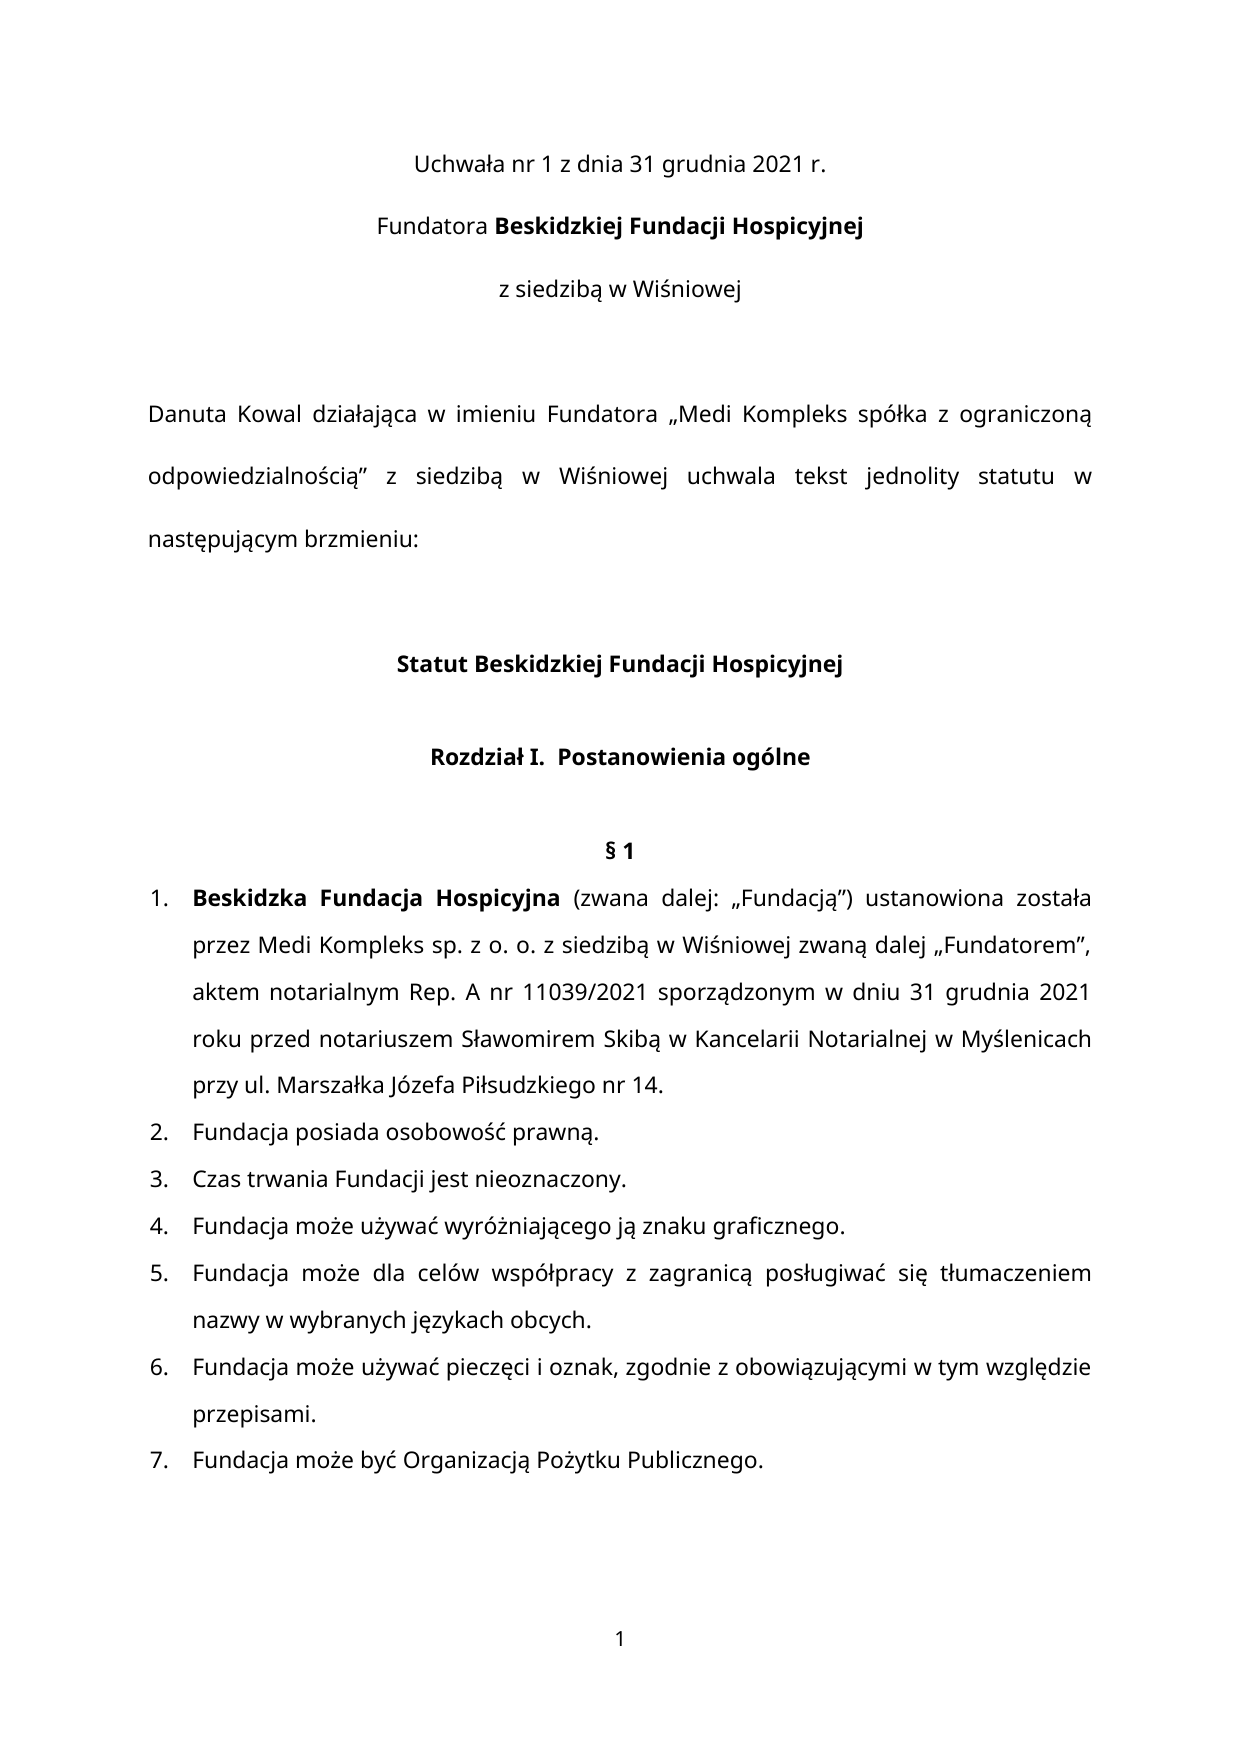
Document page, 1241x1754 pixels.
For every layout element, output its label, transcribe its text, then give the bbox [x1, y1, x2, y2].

text Danuta Kowal działająca w imieniu Fundatora „Medi Kompleks spółka z ograniczoną odpowiedzialnością” z siedzibą w Wiśniowej uchwala tekst jednolity statutu w następującym brzmieniu: [148, 398, 1093, 554]
list Fundacja posiada osobowość prawną. [149, 1116, 1093, 1148]
list Fundacja może używać pieczęci i oznak, zgodnie z obowiązującymi w tym względzie przepisami. [149, 1351, 1093, 1429]
list Fundacja może dla celów współpracy z zagranicą posługiwać się tłumaczeniem nazwy w wybranych językach obcych. [149, 1257, 1093, 1335]
text Rozdział I. Postanowienia ogólne [148, 741, 1093, 773]
list Fundacja może być Organizacją Pożytku Publicznego. [149, 1444, 1093, 1476]
text Uchwała nr 1 z dnia 31 grudnia 2021 r. [148, 148, 1093, 179]
list Czas trwania Fundacji jest nieoznaczony. [149, 1163, 1093, 1194]
text § 1 [148, 835, 1093, 866]
list Fundacja może używać wyróżniającego ją znaku graficznego. [149, 1210, 1093, 1241]
text z siedzibą w Wiśniowej [148, 273, 1093, 304]
list Beskidzka Fundacja Hospicyjna (zwana dalej: „Fundacją”) ustanowiona została przez Medi Kompleks sp. z o. o. z siedzibą w Wiśniowej zwaną dalej „Fundatorem”, aktem notarialnym Rep. A nr 11039/2021 sporządzonym w dniu 31 grudnia 2021 roku przed notariuszem Sławomirem Skibą w Kancelarii Notarialnej w Myślenicach przy ul. Marszałka Józefa Piłsudzkiego nr 14. [149, 882, 1093, 1101]
text Fundatora Beskidzkiej Fundacji Hospicyjnej [148, 210, 1093, 241]
text Statut Beskidzkiej Fundacji Hospicyjnej [148, 648, 1093, 679]
